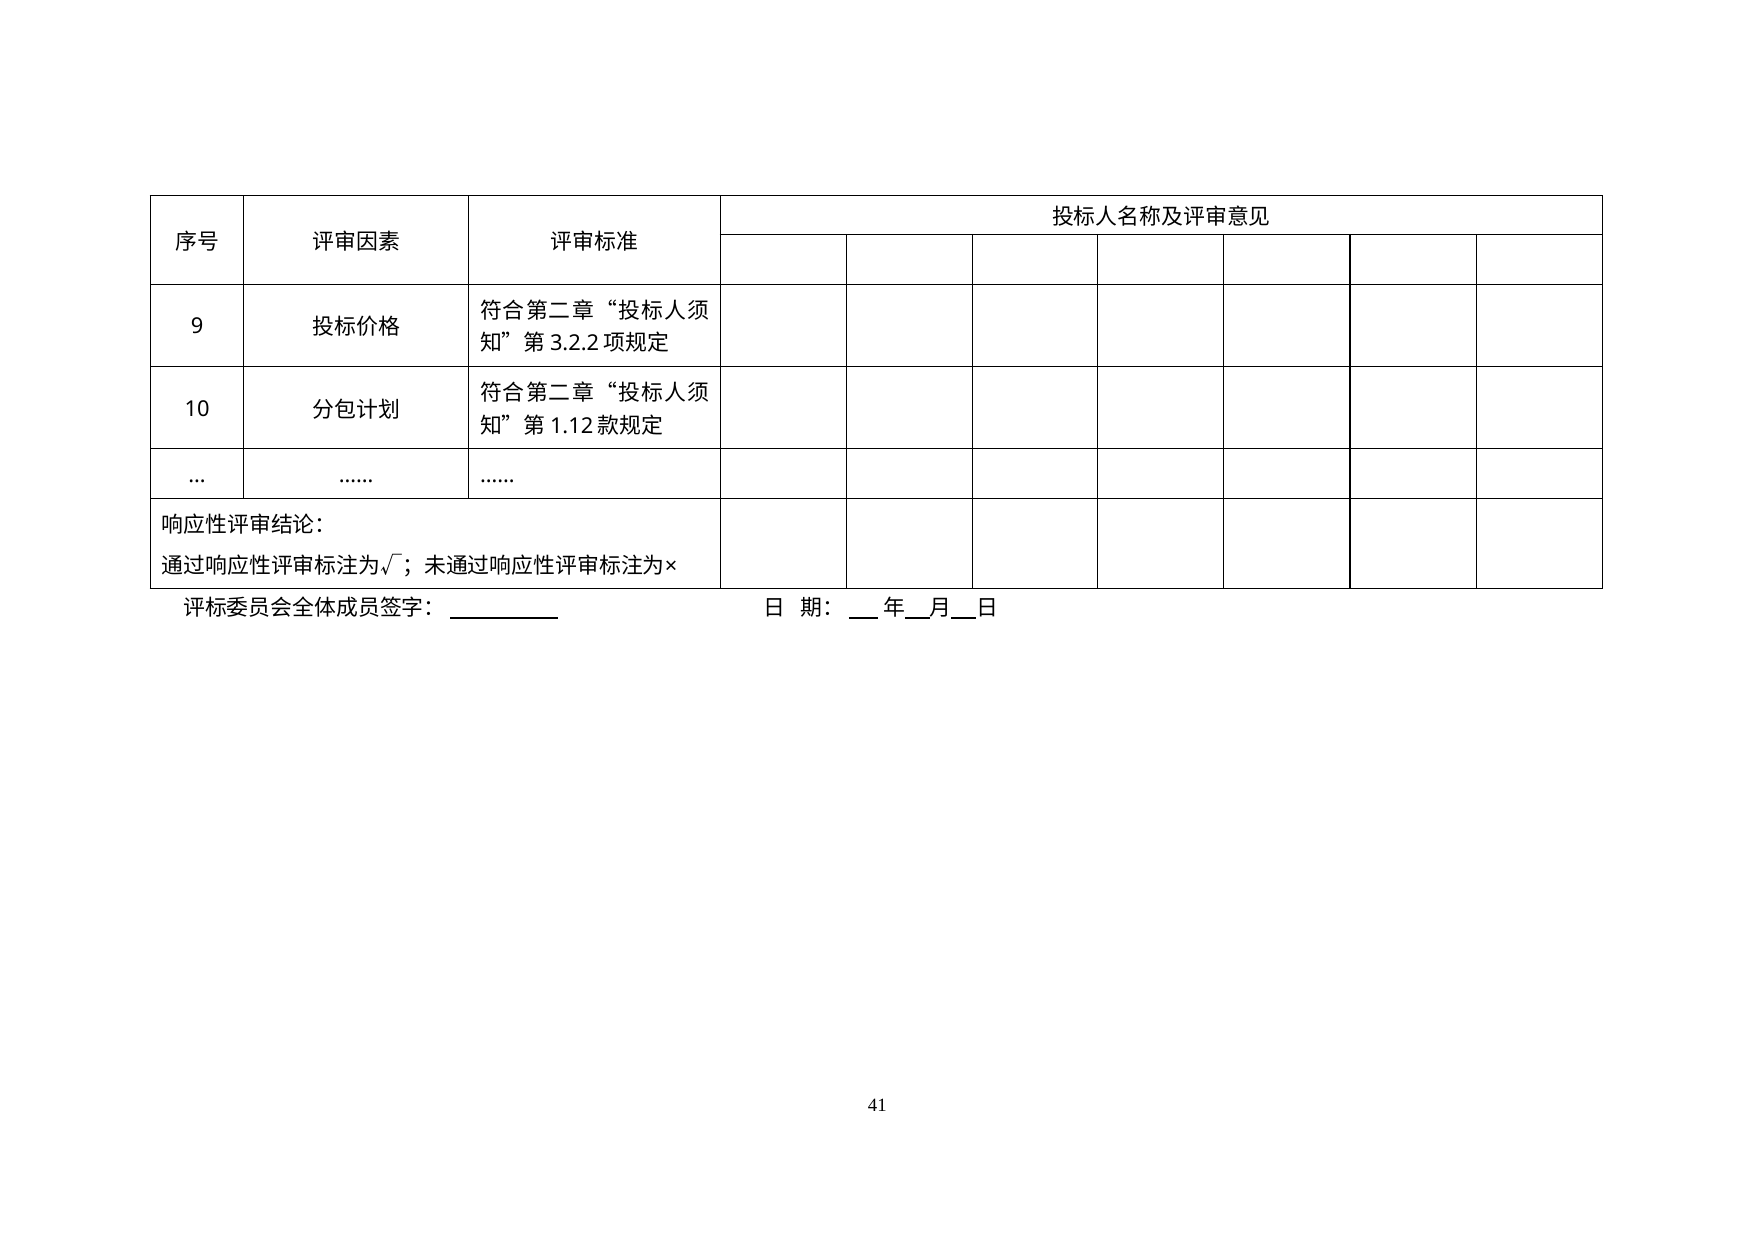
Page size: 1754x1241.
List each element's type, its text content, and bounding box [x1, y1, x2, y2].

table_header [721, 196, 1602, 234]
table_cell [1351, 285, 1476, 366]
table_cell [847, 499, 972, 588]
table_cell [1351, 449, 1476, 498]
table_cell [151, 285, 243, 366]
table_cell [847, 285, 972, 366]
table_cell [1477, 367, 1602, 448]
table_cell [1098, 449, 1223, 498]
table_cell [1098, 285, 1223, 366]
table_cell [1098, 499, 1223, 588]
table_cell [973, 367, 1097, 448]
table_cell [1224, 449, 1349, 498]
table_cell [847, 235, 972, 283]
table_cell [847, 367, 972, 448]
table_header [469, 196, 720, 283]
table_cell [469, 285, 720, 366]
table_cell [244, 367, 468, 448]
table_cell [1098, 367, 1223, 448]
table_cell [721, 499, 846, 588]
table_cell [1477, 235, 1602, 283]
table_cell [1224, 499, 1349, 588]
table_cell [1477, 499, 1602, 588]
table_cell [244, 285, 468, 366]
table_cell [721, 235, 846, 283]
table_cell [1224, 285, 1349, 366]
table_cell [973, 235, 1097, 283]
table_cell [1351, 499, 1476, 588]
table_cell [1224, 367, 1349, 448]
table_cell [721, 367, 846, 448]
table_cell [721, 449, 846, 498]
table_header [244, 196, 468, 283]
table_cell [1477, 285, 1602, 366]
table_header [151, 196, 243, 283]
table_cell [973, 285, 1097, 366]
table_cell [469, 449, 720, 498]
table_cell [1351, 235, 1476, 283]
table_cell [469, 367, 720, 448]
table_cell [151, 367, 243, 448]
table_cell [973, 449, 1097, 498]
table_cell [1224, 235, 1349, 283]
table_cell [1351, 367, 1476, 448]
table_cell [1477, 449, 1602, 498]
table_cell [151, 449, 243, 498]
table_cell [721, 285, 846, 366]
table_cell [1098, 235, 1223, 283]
text 评标委员会全体成员签字： 日 期： 年 月 日 [150, 589, 1604, 622]
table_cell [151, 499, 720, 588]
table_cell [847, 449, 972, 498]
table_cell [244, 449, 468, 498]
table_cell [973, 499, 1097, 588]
